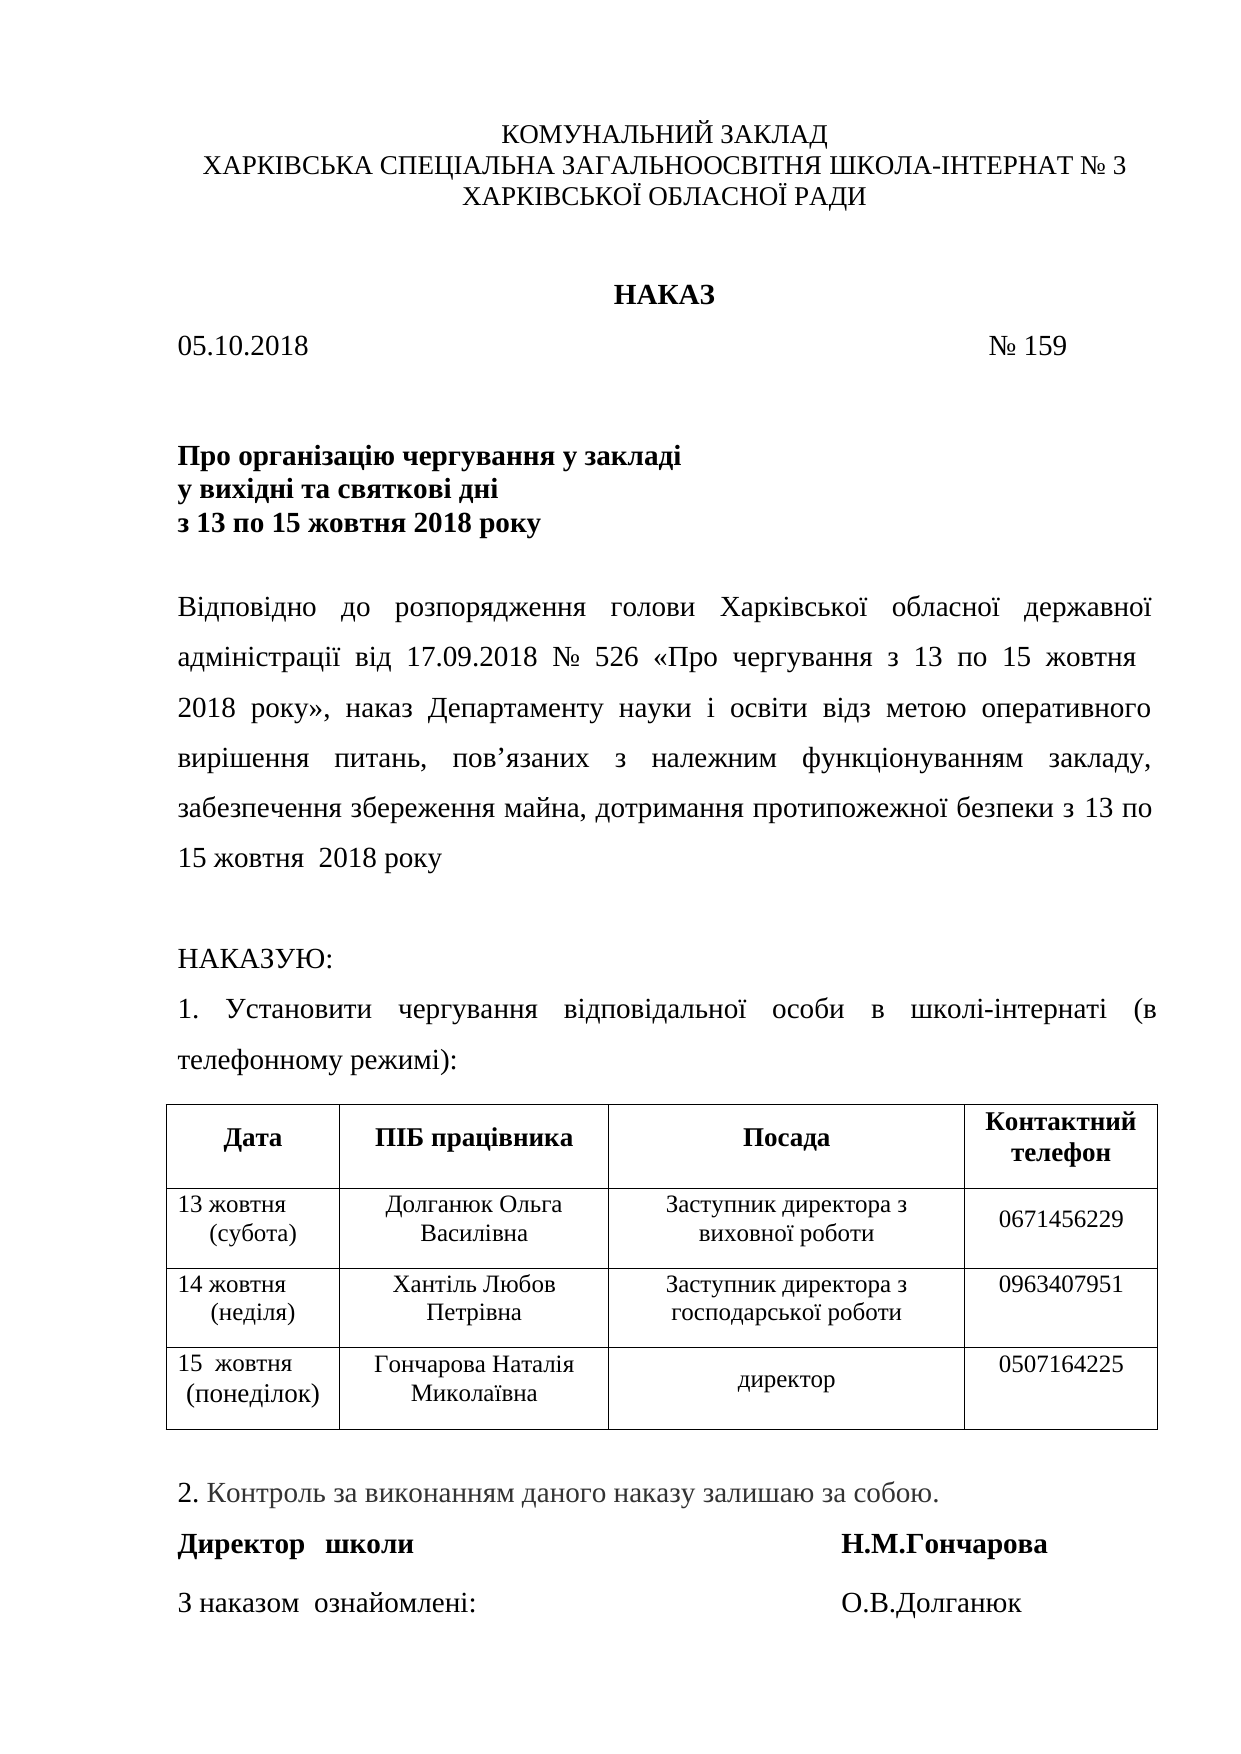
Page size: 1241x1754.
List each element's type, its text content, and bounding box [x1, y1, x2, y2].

text 1. Установити чергування відповідальної особи в школі-інтернаті (в телефонному режимі): [177, 992, 1157, 1075]
table_cell Хантіль Любов Петрівна [340, 1269, 608, 1347]
table_cell Долганюк Ольга Василівна [340, 1189, 608, 1268]
table_cell Заступник директора з виховної роботи [609, 1189, 964, 1268]
text НАКАЗУЮ: [177, 941, 1157, 975]
table_cell Гончарова Наталія Миколаївна [340, 1348, 608, 1429]
table_cell 0507164225 [965, 1348, 1157, 1429]
table_header Контактний телефон [965, 1105, 1157, 1188]
text ХАРКІВСЬКОЇ ОБЛАСНОЇ РАДИ [177, 180, 1152, 212]
text З наказом ознайомлені: О.В.Долганюк [177, 1585, 1152, 1619]
table_cell 13 жовтня (субота) [167, 1189, 339, 1268]
text 2. Контроль за виконанням даного наказу залишаю за собою. [177, 1475, 1157, 1509]
text Про організацію чергування у закладі [177, 438, 1152, 472]
text 05.10.2018 № 159 [177, 328, 1152, 361]
table_cell 15 жовтня (понеділок) [167, 1348, 339, 1429]
text ХАРКІВСЬКА СПЕЦІАЛЬНА ЗАГАЛЬНООСВІТНЯ ШКОЛА-ІНТЕРНАТ № 3 [177, 149, 1152, 180]
table_cell 14 жовтня (неділя) [167, 1269, 339, 1347]
table_header Посада [609, 1105, 964, 1188]
table_cell директор [609, 1348, 964, 1429]
text НАКАЗ [177, 277, 1152, 311]
text з 13 по 15 жовтня 2018 року [177, 505, 1152, 539]
table_header Дата [167, 1105, 339, 1188]
table_cell 0963407951 [965, 1269, 1157, 1347]
table_header ПІБ працівника [340, 1105, 608, 1188]
text КОМУНАЛЬНИЙ ЗАКЛАД [177, 118, 1152, 149]
text у вихідні та святкові дні [177, 472, 1152, 505]
text Відповідно до розпорядження голови Харківської обласної державної адміністрації від 17.09.2018 № 526 «Про чергування з 13 по 15 жовтня 2018 року», наказ Департаменту науки і освіти відз метою оперативного вирішення питань, пов’язаних з належним функціонуванням закладу, забезпечення збереження майна, дотримання протипожежної безпеки з 13 по 15 жовтня 2018 року [177, 539, 1152, 874]
text Директор школи Н.М.Гончарова [177, 1526, 1152, 1559]
table_cell Заступник директора з господарської роботи [609, 1269, 964, 1347]
table_cell 0671456229 [965, 1189, 1157, 1268]
